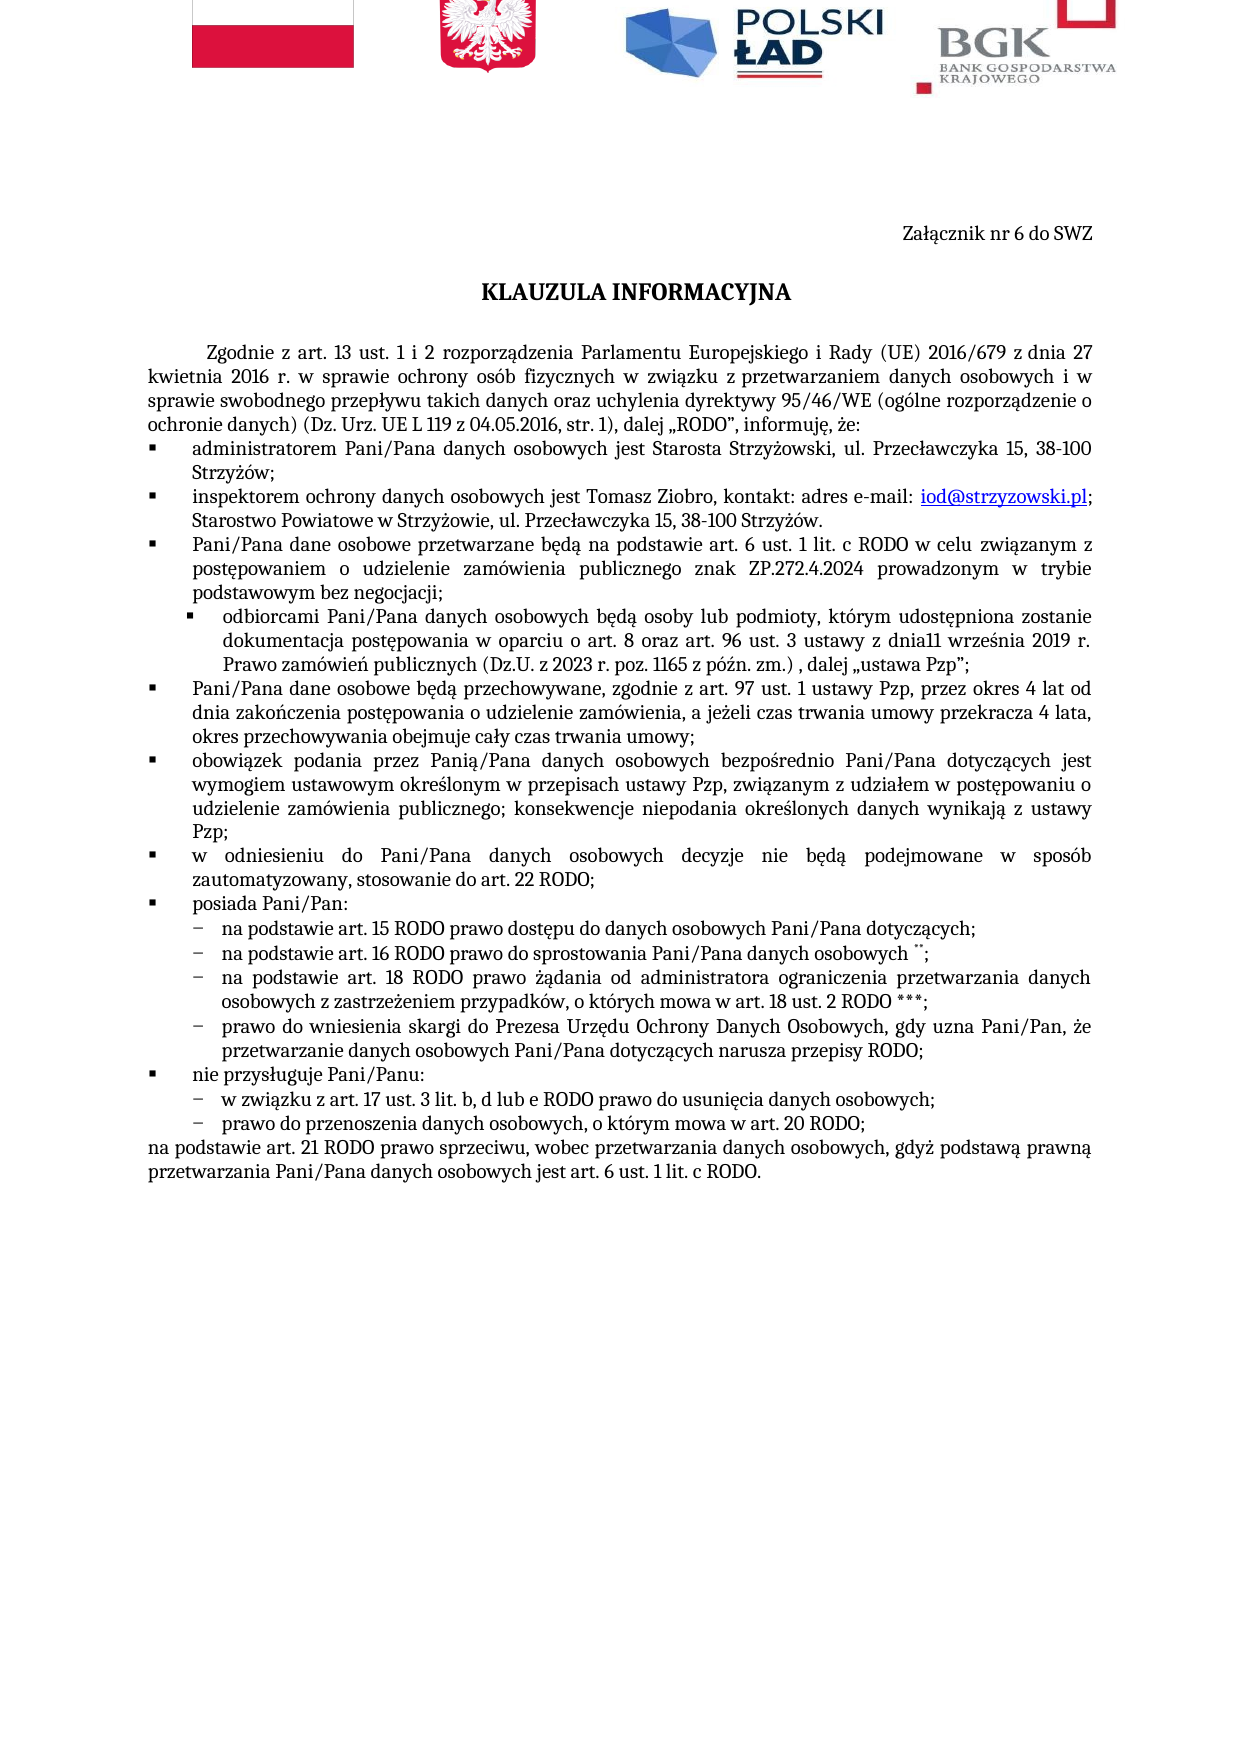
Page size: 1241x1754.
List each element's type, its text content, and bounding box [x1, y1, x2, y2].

list administratorem Pani/Pana danych osobowych jest Starosta Strzyżowski, ul. Przecławczyka 15, 38-100 Strzyżów; [148, 437, 1093, 485]
text Zgodnie z art. 13 ust. 1 i 2 rozporządzenia Parlamentu Europejskiego i Rady (UE) 2016/679 z dnia 27 kwietnia 2016 r. w sprawie ochrony osób fizycznych w związku z przetwarzaniem danych osobowych i w sprawie swobodnego przepływu takich danych oraz uchylenia dyrektywy 95/46/WE (ogólne rozporządzenie o ochronie danych) (Dz. Urz. UE L 119 z 04.05.2016, str. 1), dalej „RODO”, informuję, że: [148, 341, 1093, 437]
list posiada Pani/Pan: [148, 892, 1093, 916]
text Załącznik nr 6 do SWZ [179, 222, 1093, 244]
text KLAUZULA INFORMACYJNA [179, 279, 1093, 306]
list nie przysługuje Pani/Panu: [148, 1063, 1093, 1087]
list obowiązek podania przez Panią/Pana danych osobowych bezpośrednio Pani/Pana dotyczących jest wymogiem ustawowym określonym w przepisach ustawy Pzp, związanym z udziałem w postępowaniu o udzielenie zamówienia publicznego; konsekwencje niepodania określonych danych wynikają z ustawy Pzp; [148, 748, 1093, 844]
picture [192, 0, 536, 73]
list Pani/Pana dane osobowe będą przechowywane, zgodnie z art. 97 ust. 1 ustawy Pzp, przez okres 4 lat od dnia zakończenia postępowania o udzielenie zamówienia, a jeżeli czas trwania umowy przekracza 4 lata, okres przechowywania obejmuje cały czas trwania umowy; [148, 676, 1093, 748]
list w odniesieniu do Pani/Pana danych osobowych decyzje nie będą podejmowane w sposób zautomatyzowany, stosowanie do art. 22 RODO; [148, 844, 1093, 892]
list Pani/Pana dane osobowe przetwarzane będą na podstawie art. 6 ust. 1 lit. c RODO w celu związanym z postępowaniem o udzielenie zamówienia publicznego znak ZP.272.4.2024 prowadzonym w trybie podstawowym bez negocjacji; [148, 533, 1093, 604]
list prawo do wniesienia skargi do Prezesa Urzędu Ochrony Danych Osobowych, gdy uzna Pani/Pan, że przetwarzanie danych osobowych Pani/Pana dotyczących narusza przepisy RODO; [192, 1014, 1093, 1063]
list inspektorem ochrony danych osobowych jest Tomasz Ziobro, kontakt: adres e-mail: iod@strzyzowski.pl; Starostwo Powiatowe w Strzyżowie, ul. Przecławczyka 15, 38-100 Strzyżów. [148, 485, 1093, 533]
list w związku z art. 17 ust. 3 lit. b, d lub e RODO prawo do usunięcia danych osobowych; [192, 1087, 1093, 1111]
picture [600, 0, 1138, 105]
text na podstawie art. 21 RODO prawo sprzeciwu, wobec przetwarzania danych osobowych, gdyż podstawą prawną przetwarzania Pani/Pana danych osobowych jest art. 6 ust. 1 lit. c RODO. [148, 1136, 1093, 1184]
list na podstawie art. 18 RODO prawo żądania od administratora ograniczenia przetwarzania danych osobowych z zastrzeżeniem przypadków, o których mowa w art. 18 ust. 2 RODO ***; [192, 965, 1093, 1014]
list na podstawie art. 16 RODO prawo do sprostowania Pani/Pana danych osobowych **; [192, 941, 1093, 965]
list na podstawie art. 15 RODO prawo dostępu do danych osobowych Pani/Pana dotyczących; [192, 916, 1093, 941]
list odbiorcami Pani/Pana danych osobowych będą osoby lub podmioty, którym udostępniona zostanie dokumentacja postępowania w oparciu o art. 8 oraz art. 96 ust. 3 ustawy z dnia11 września 2019 r. Prawo zamówień publicznych (Dz.U. z 2023 r. poz. 1165 z późn. zm.) , dalej „ustawa Pzp”; [185, 604, 1093, 676]
list prawo do przenoszenia danych osobowych, o którym mowa w art. 20 RODO; [192, 1111, 1093, 1136]
